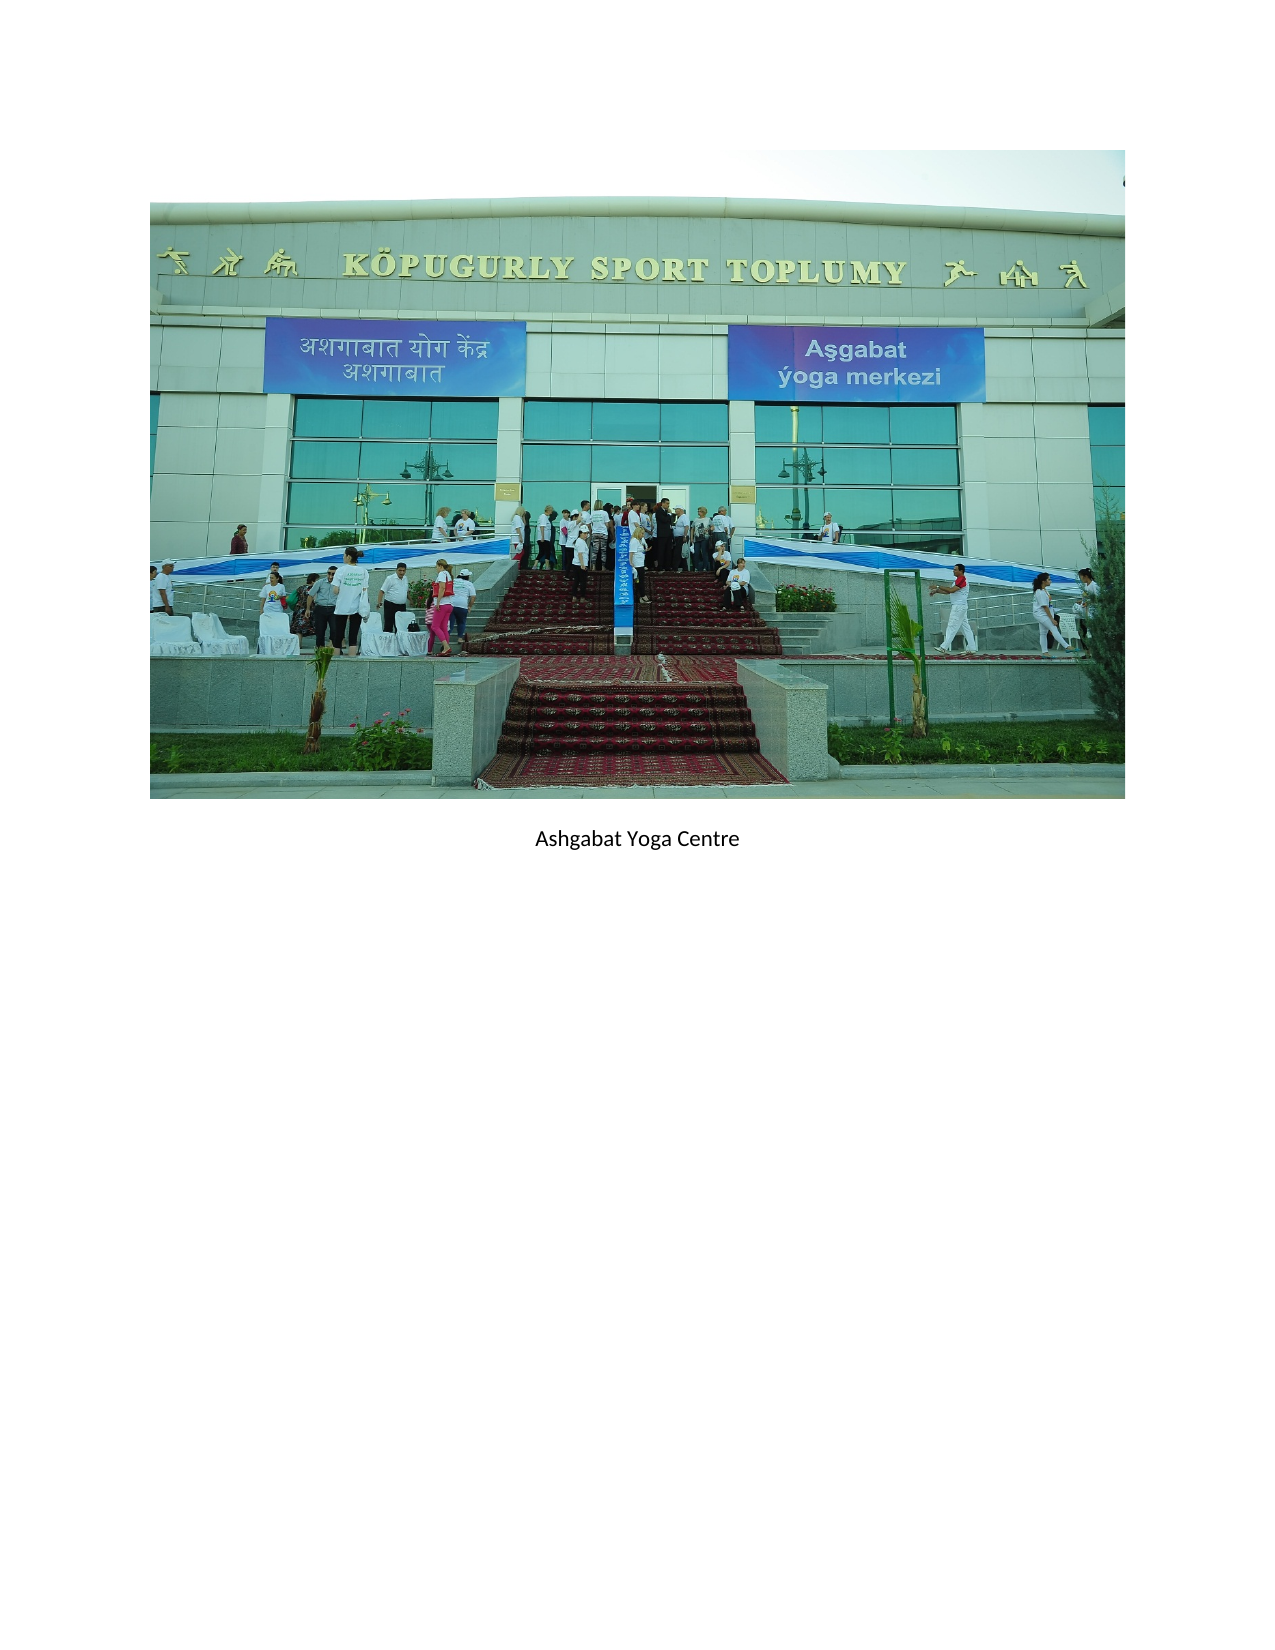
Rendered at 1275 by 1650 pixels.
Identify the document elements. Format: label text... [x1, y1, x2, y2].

picture [150, 150, 1125, 799]
text Ashgabat Yoga Centre [150, 824, 1125, 852]
